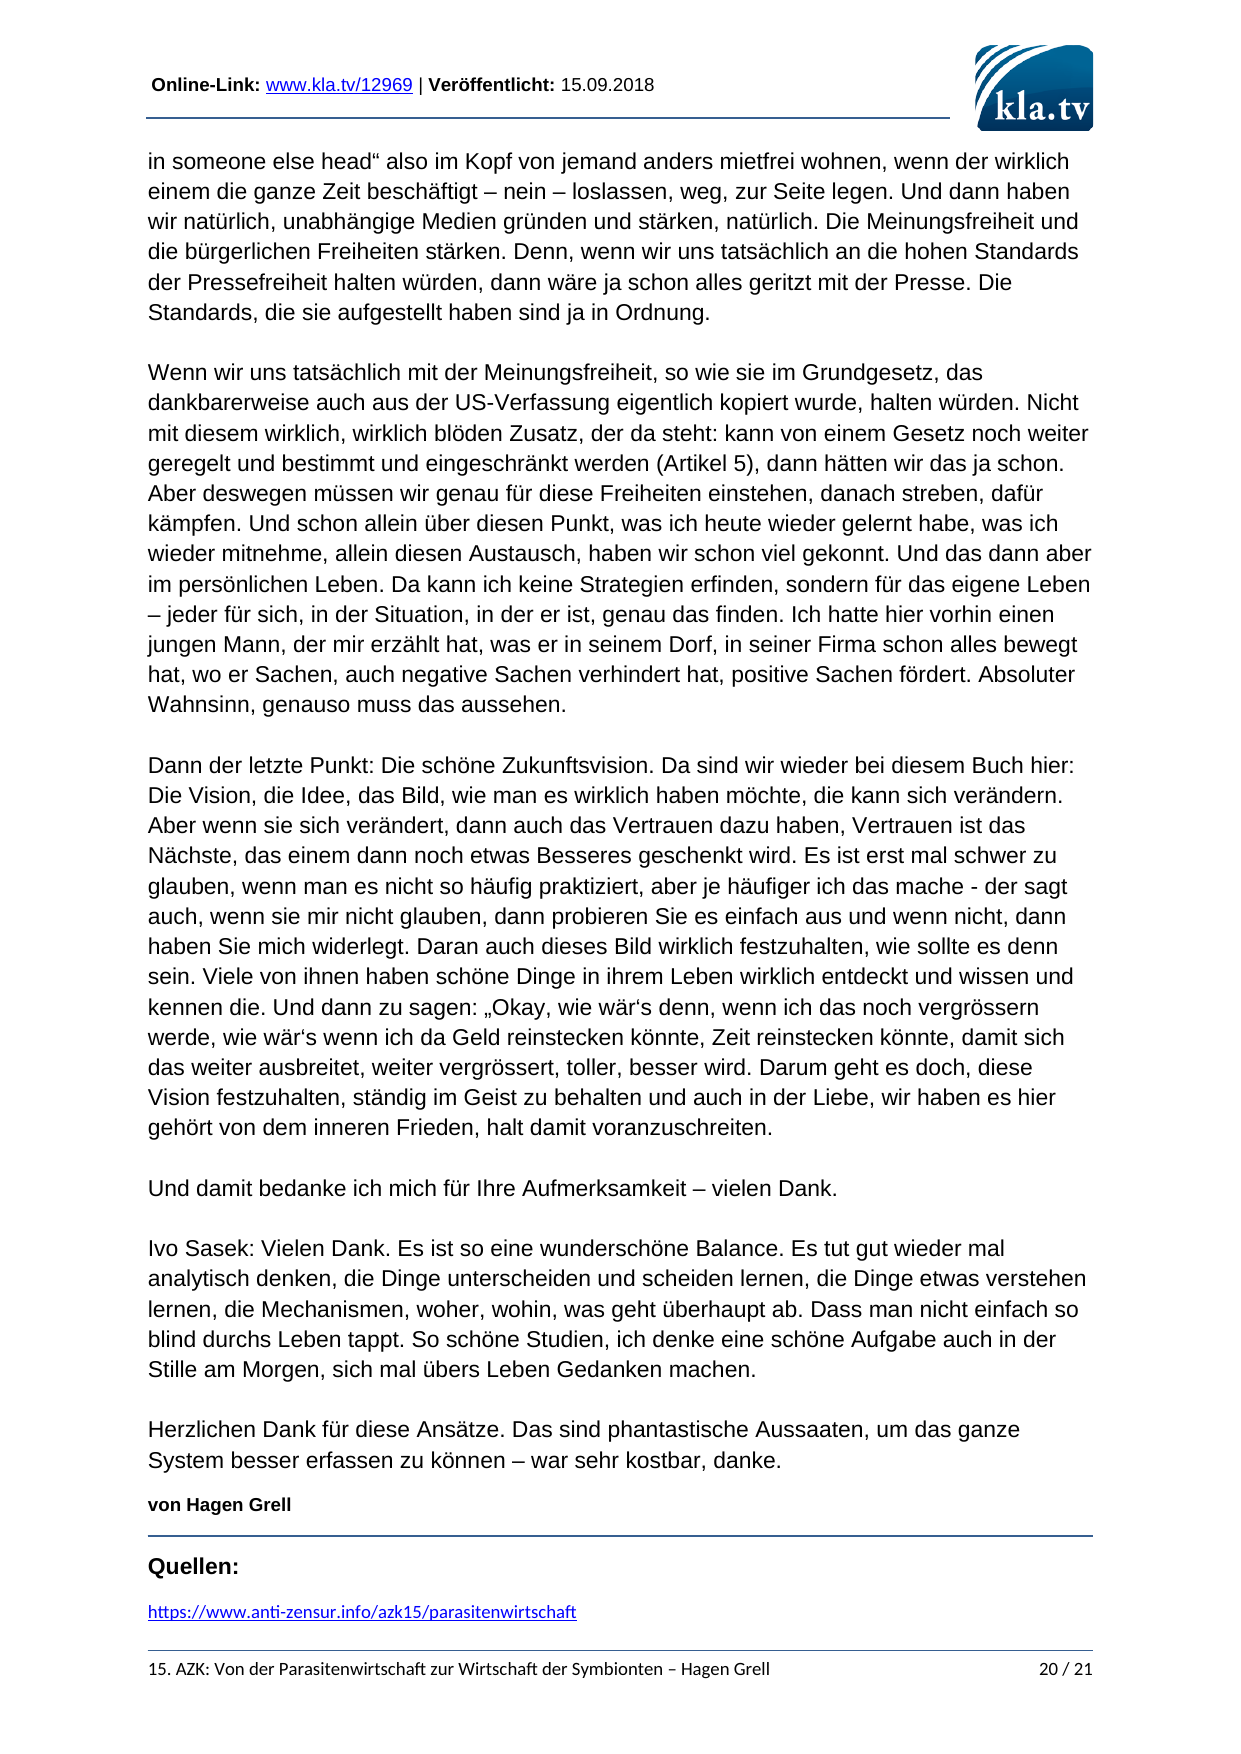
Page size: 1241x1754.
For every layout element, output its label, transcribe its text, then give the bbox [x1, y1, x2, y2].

text Quellen: [148, 1537, 1093, 1579]
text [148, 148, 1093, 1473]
text https://www.anti-zensur.info/azk15/parasitenwirtschaft [148, 1600, 1093, 1623]
text von Hagen Grell [148, 1493, 1093, 1515]
